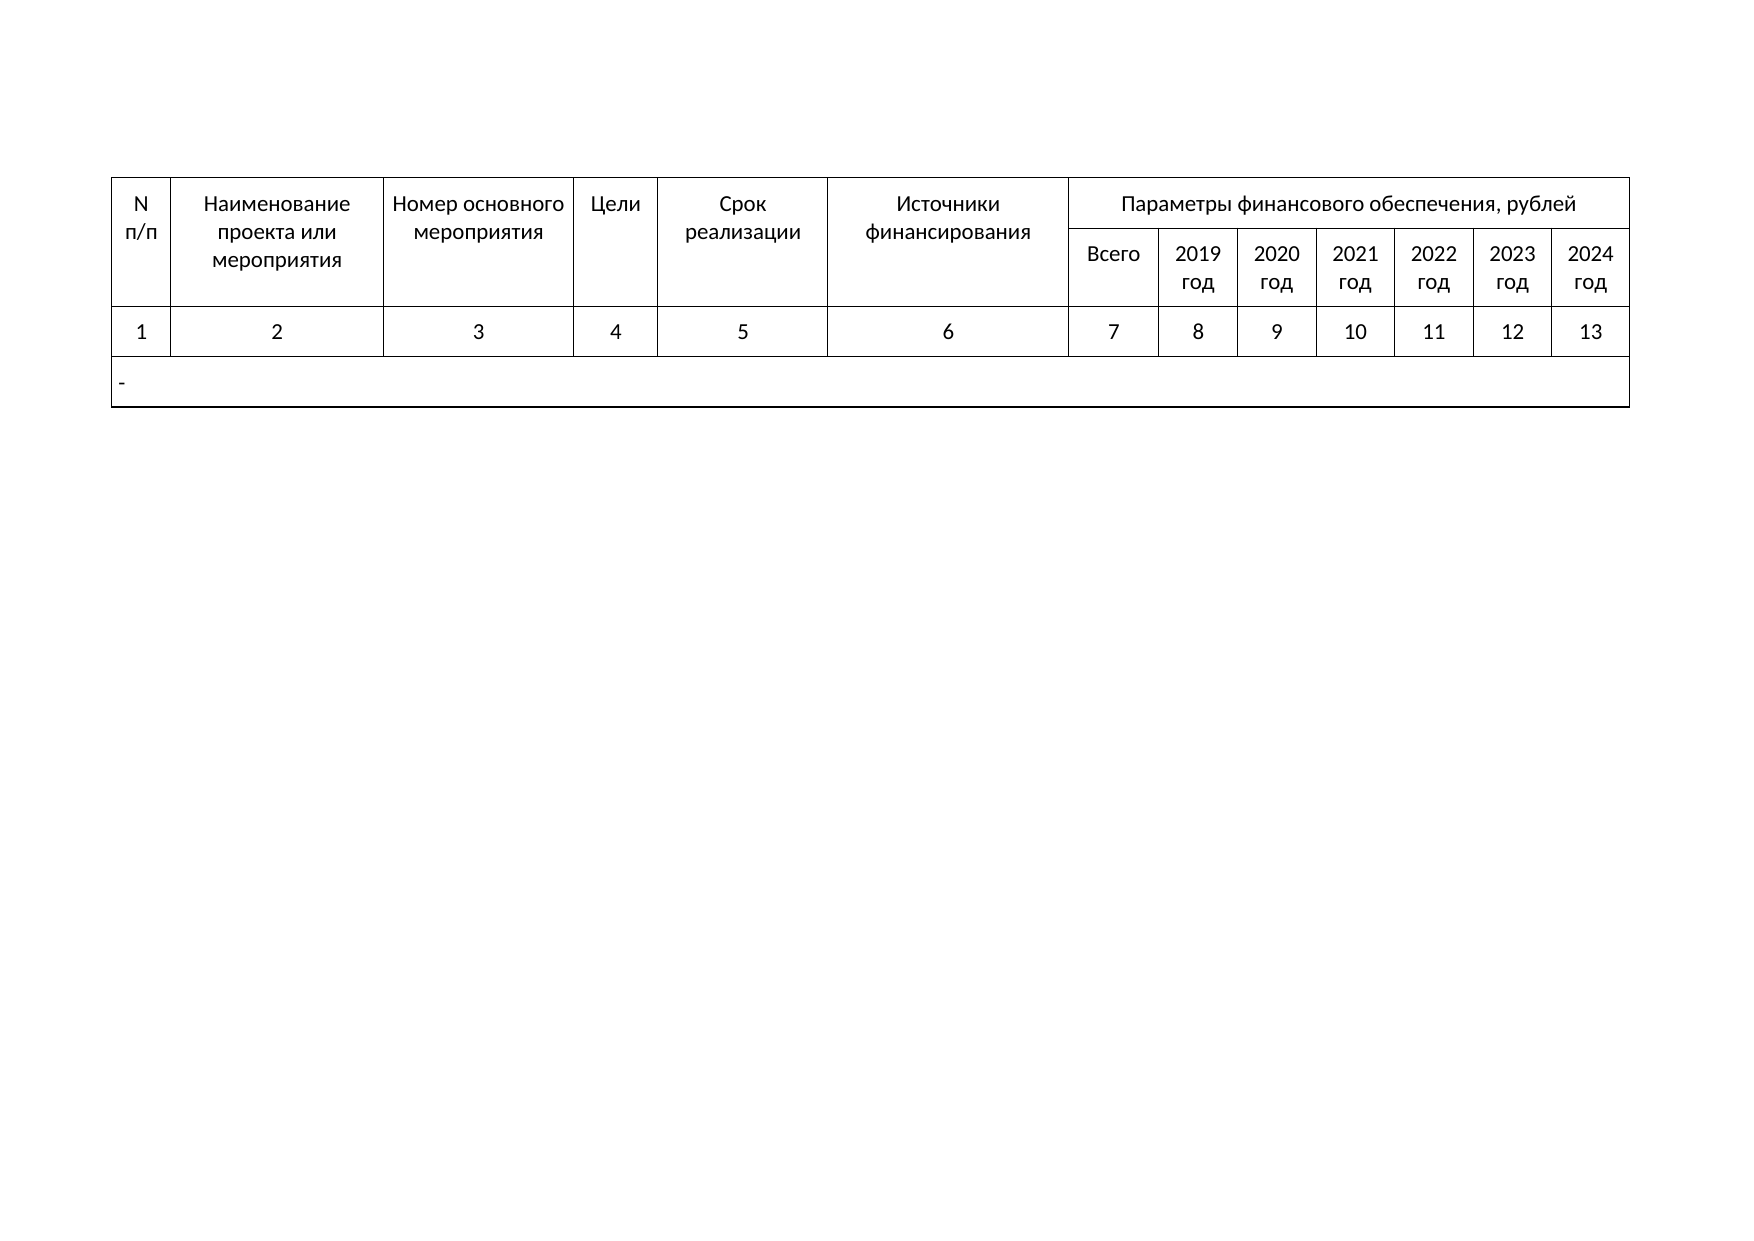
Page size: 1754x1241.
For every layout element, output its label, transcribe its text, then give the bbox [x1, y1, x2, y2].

table_cell 2020 год [1238, 229, 1316, 306]
table_cell 10 [1317, 307, 1394, 356]
table_cell 6 [828, 307, 1068, 356]
table_cell 11 [1395, 307, 1473, 356]
table_cell 2023 год [1474, 229, 1551, 306]
table_cell - [112, 357, 1629, 406]
table_cell 12 [1474, 307, 1551, 356]
table_cell 2 [171, 307, 383, 356]
table_cell 13 [1552, 307, 1629, 356]
table_cell 5 [658, 307, 827, 356]
table_header Параметры финансового обеспечения, рублей [1069, 178, 1629, 227]
table_cell 2022 год [1395, 229, 1473, 306]
table_cell 1 [112, 307, 170, 356]
table_cell 4 [574, 307, 657, 356]
table_header Наименование проекта или мероприятия [171, 178, 383, 306]
table_cell 2019 год [1159, 229, 1237, 306]
table_header N п/п [112, 178, 170, 306]
table_header Номер основного мероприятия [384, 178, 573, 306]
table_cell 2021 год [1317, 229, 1394, 306]
table_header Цели [574, 178, 657, 306]
table_cell 3 [384, 307, 573, 356]
table_cell Всего [1069, 229, 1158, 306]
table_cell 2024 год [1552, 229, 1629, 306]
table_cell 8 [1159, 307, 1237, 356]
table_header Срок реализации [658, 178, 827, 306]
table_header Источники финансирования [828, 178, 1068, 306]
table_cell 9 [1238, 307, 1316, 356]
table_cell 7 [1069, 307, 1158, 356]
